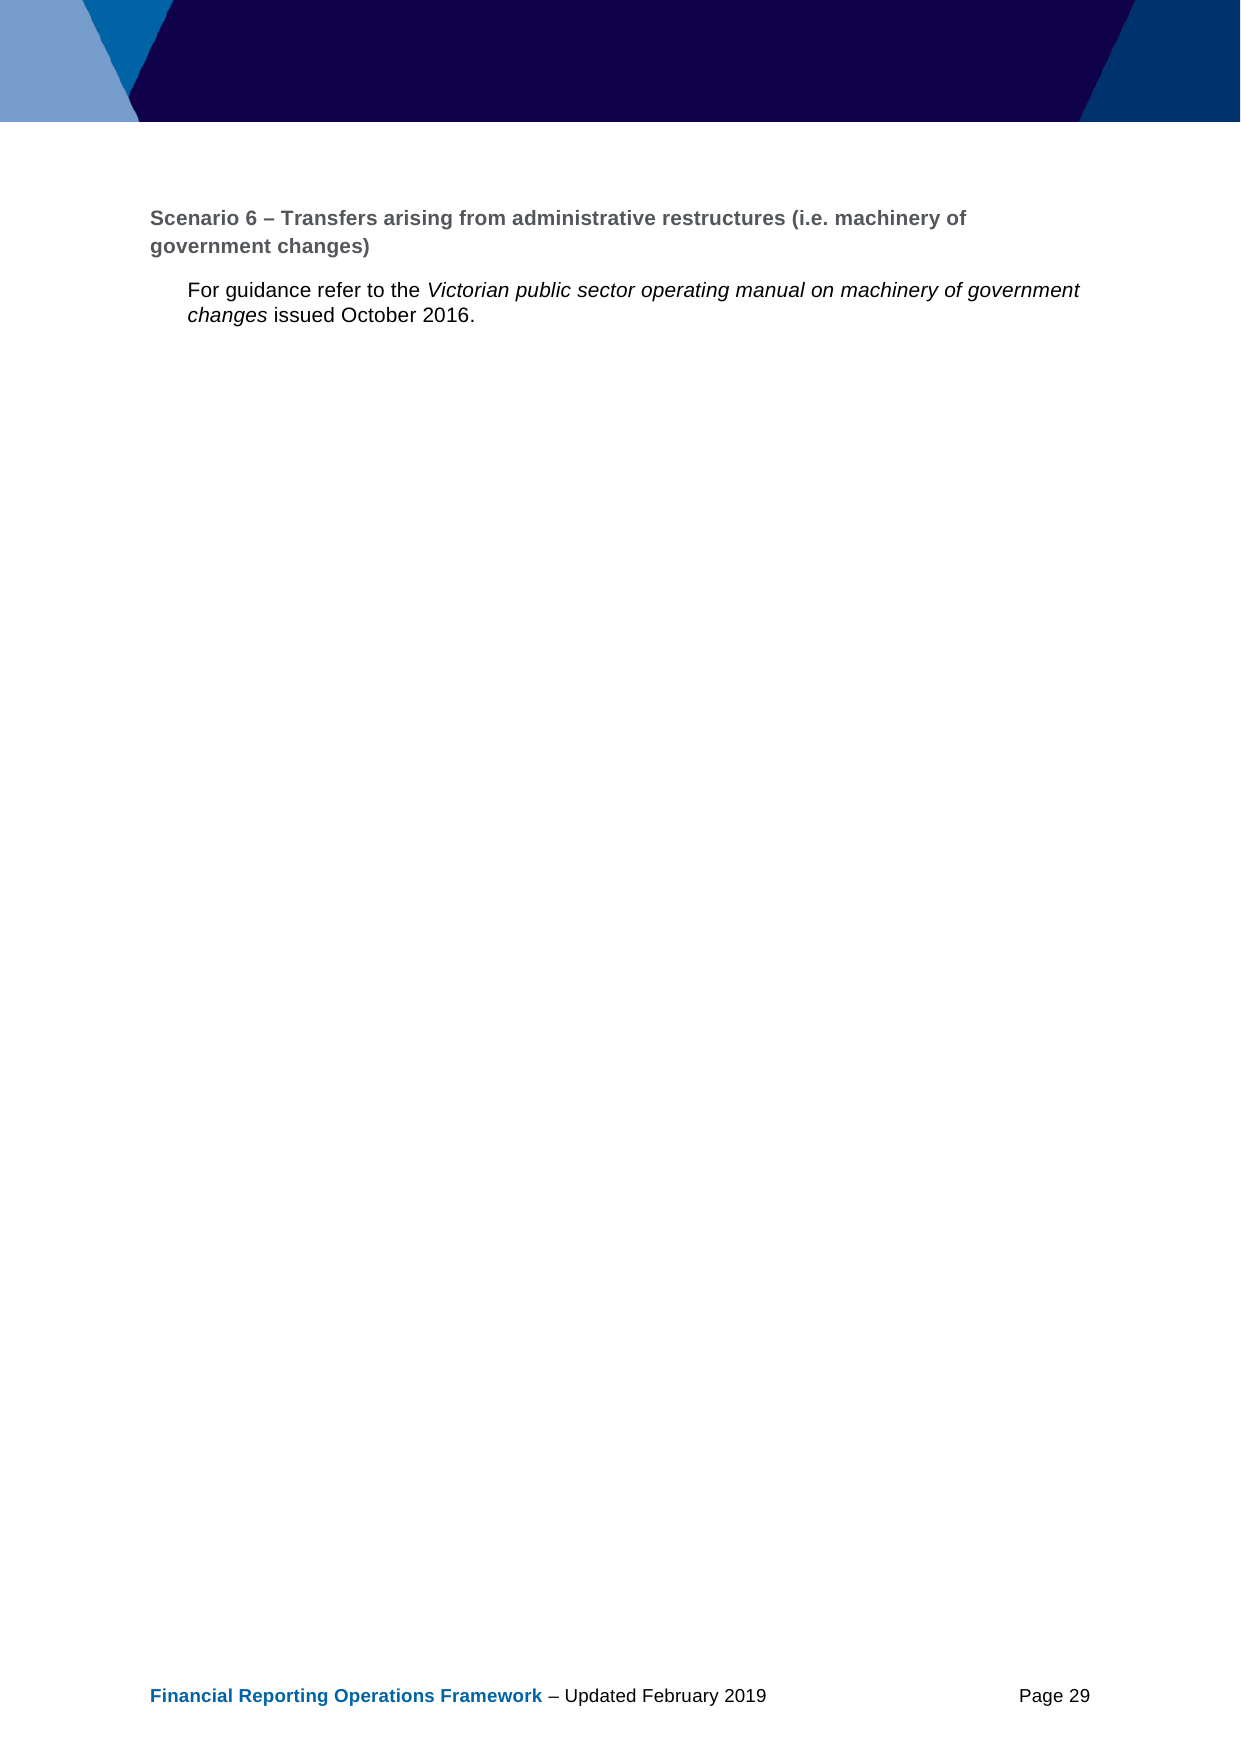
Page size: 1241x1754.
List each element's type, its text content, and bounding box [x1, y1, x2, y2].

subtitle Scenario 6 – Transfers arising from administrative restructures (i.e. machinery of government changes) [150, 206, 1090, 258]
picture [0, 0, 1241, 122]
text For guidance refer to the Victorian public sector operating manual on machinery of government changes issued October 2016. [187, 278, 1090, 327]
